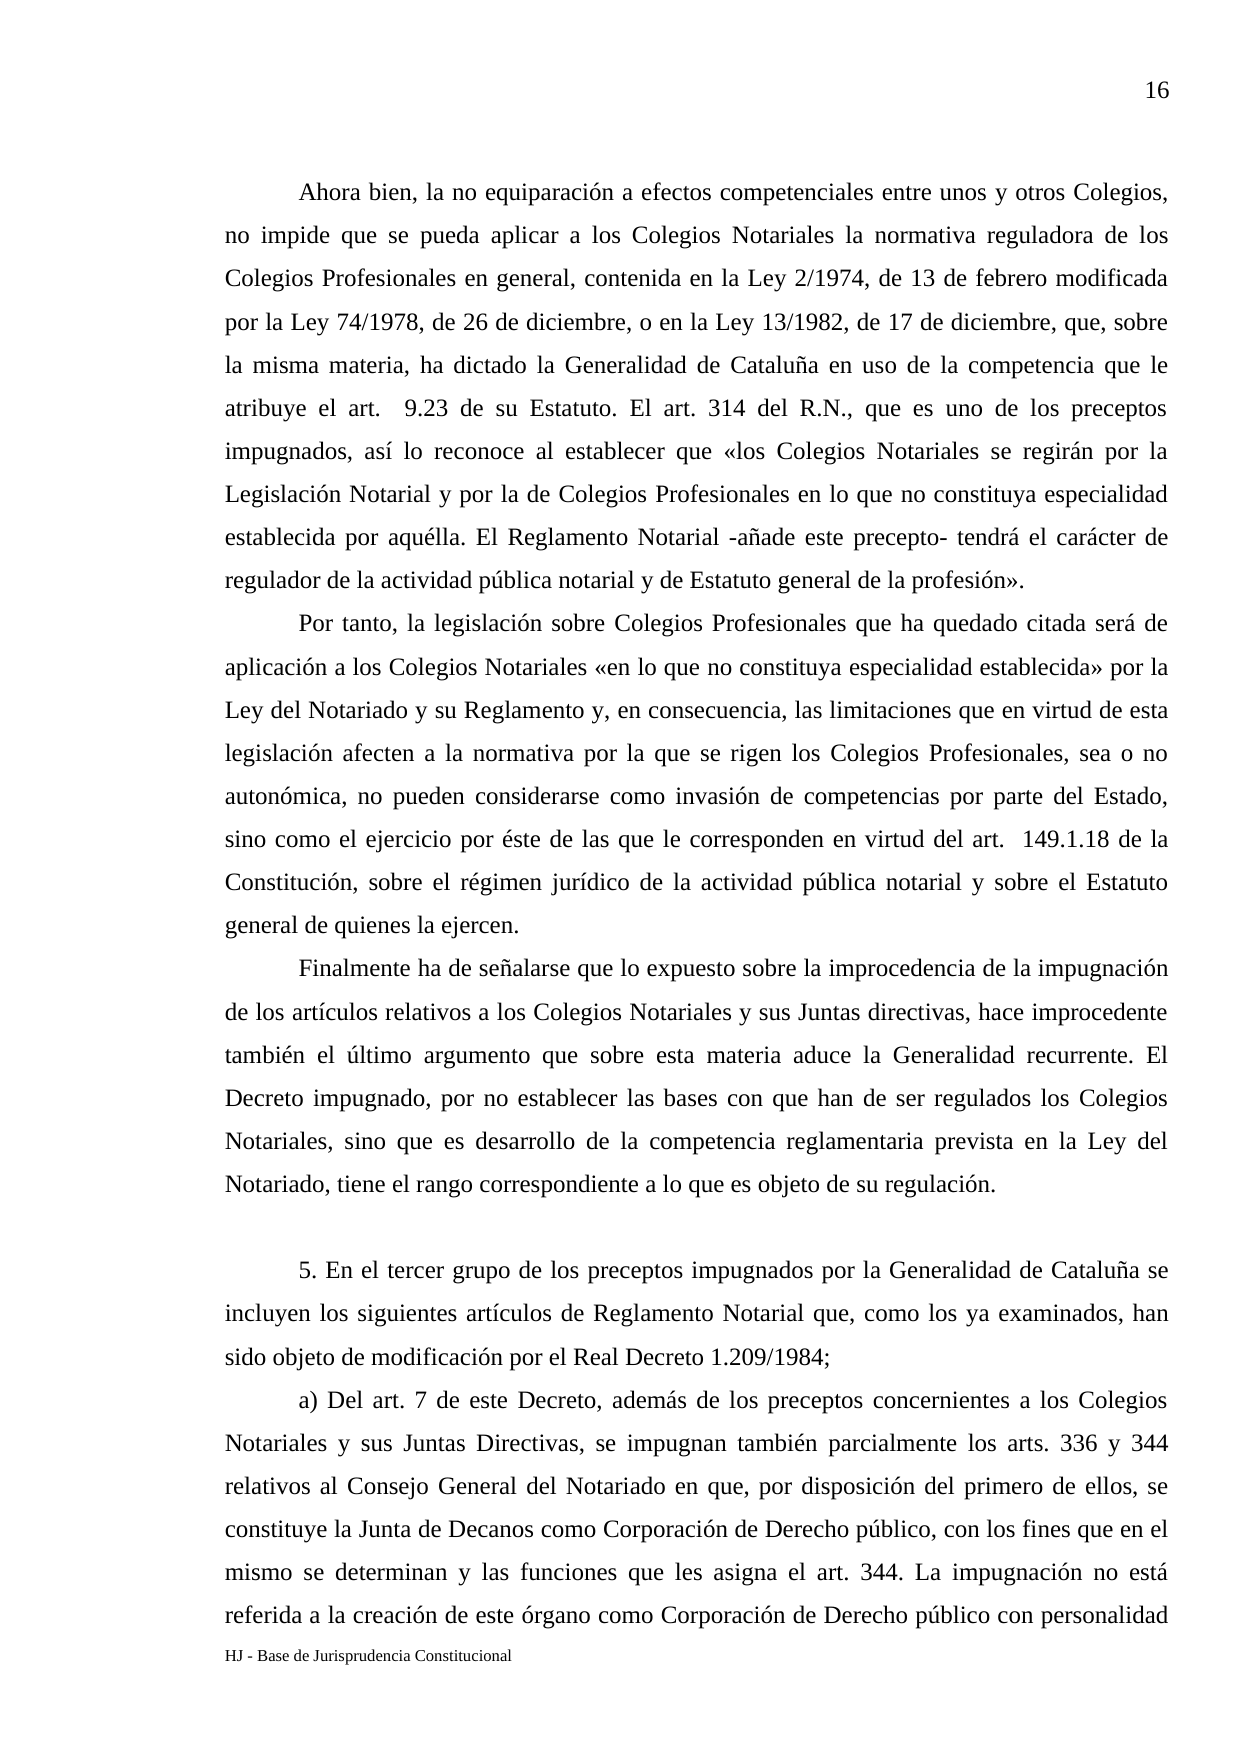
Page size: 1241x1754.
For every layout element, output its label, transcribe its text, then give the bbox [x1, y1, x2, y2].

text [224, 1385, 1169, 1629]
text 5. En el tercer grupo de los preceptos impugnados por la Generalidad de Cataluña se incluyen los siguientes artículos de Reglamento Notarial que, como los ya examinados, han sido objeto de modificación por el Real Decreto 1.209/1984; [224, 1255, 1169, 1370]
text Finalmente ha de señalarse que lo expuesto sobre la improcedencia de la impugnación de los artículos relativos a los Colegios Notariales y sus Juntas directivas, hace improcedente también el último argumento que sobre esta materia aduce la Generalidad recurrente. El Decreto impugnado, por no establecer las bases con que han de ser regulados los Colegios Notariales, sino que es desarrollo de la competencia reglamentaria prevista en la Ley del Notariado, tiene el rango correspondiente a lo que es objeto de su regulación. [224, 953, 1169, 1198]
text Ahora bien, la no equiparación a efectos competenciales entre unos y otros Colegios, no impide que se pueda aplicar a los Colegios Notariales la normativa reguladora de los Colegios Profesionales en general, contenida en la Ley 2/1974, de 13 de febrero modificada por la Ley 74/1978, de 26 de diciembre, o en la Ley 13/1982, de 17 de diciembre, que, sobre la misma materia, ha dictado la Generalidad de Cataluña en uso de la competencia que le atribuye el art. 9.23 de su Estatuto. El art. 314 del R.N., que es uno de los preceptos impugnados, así lo reconoce al establecer que «los Colegios Notariales se regirán por la Legislación Notarial y por la de Colegios Profesionales en lo que no constituya especialidad establecida por aquélla. El Reglamento Notarial -añade este precepto- tendrá el carácter de regulador de la actividad pública notarial y de Estatuto general de la profesión». [224, 177, 1169, 594]
text Por tanto, la legislación sobre Colegios Profesionales que ha quedado citada será de aplicación a los Colegios Notariales «en lo que no constituya especialidad establecida» por la Ley del Notariado y su Reglamento y, en consecuencia, las limitaciones que en virtud de esta legislación afecten a la normativa por la que se rigen los Colegios Profesionales, sea o no autonómica, no pueden considerarse como invasión de competencias por parte del Estado, sino como el ejercicio por éste de las que le corresponden en virtud del art. 149.1.18 de la Constitución, sobre el régimen jurídico de la actividad pública notarial y sobre el Estatuto general de quienes la ejercen. [224, 608, 1169, 939]
